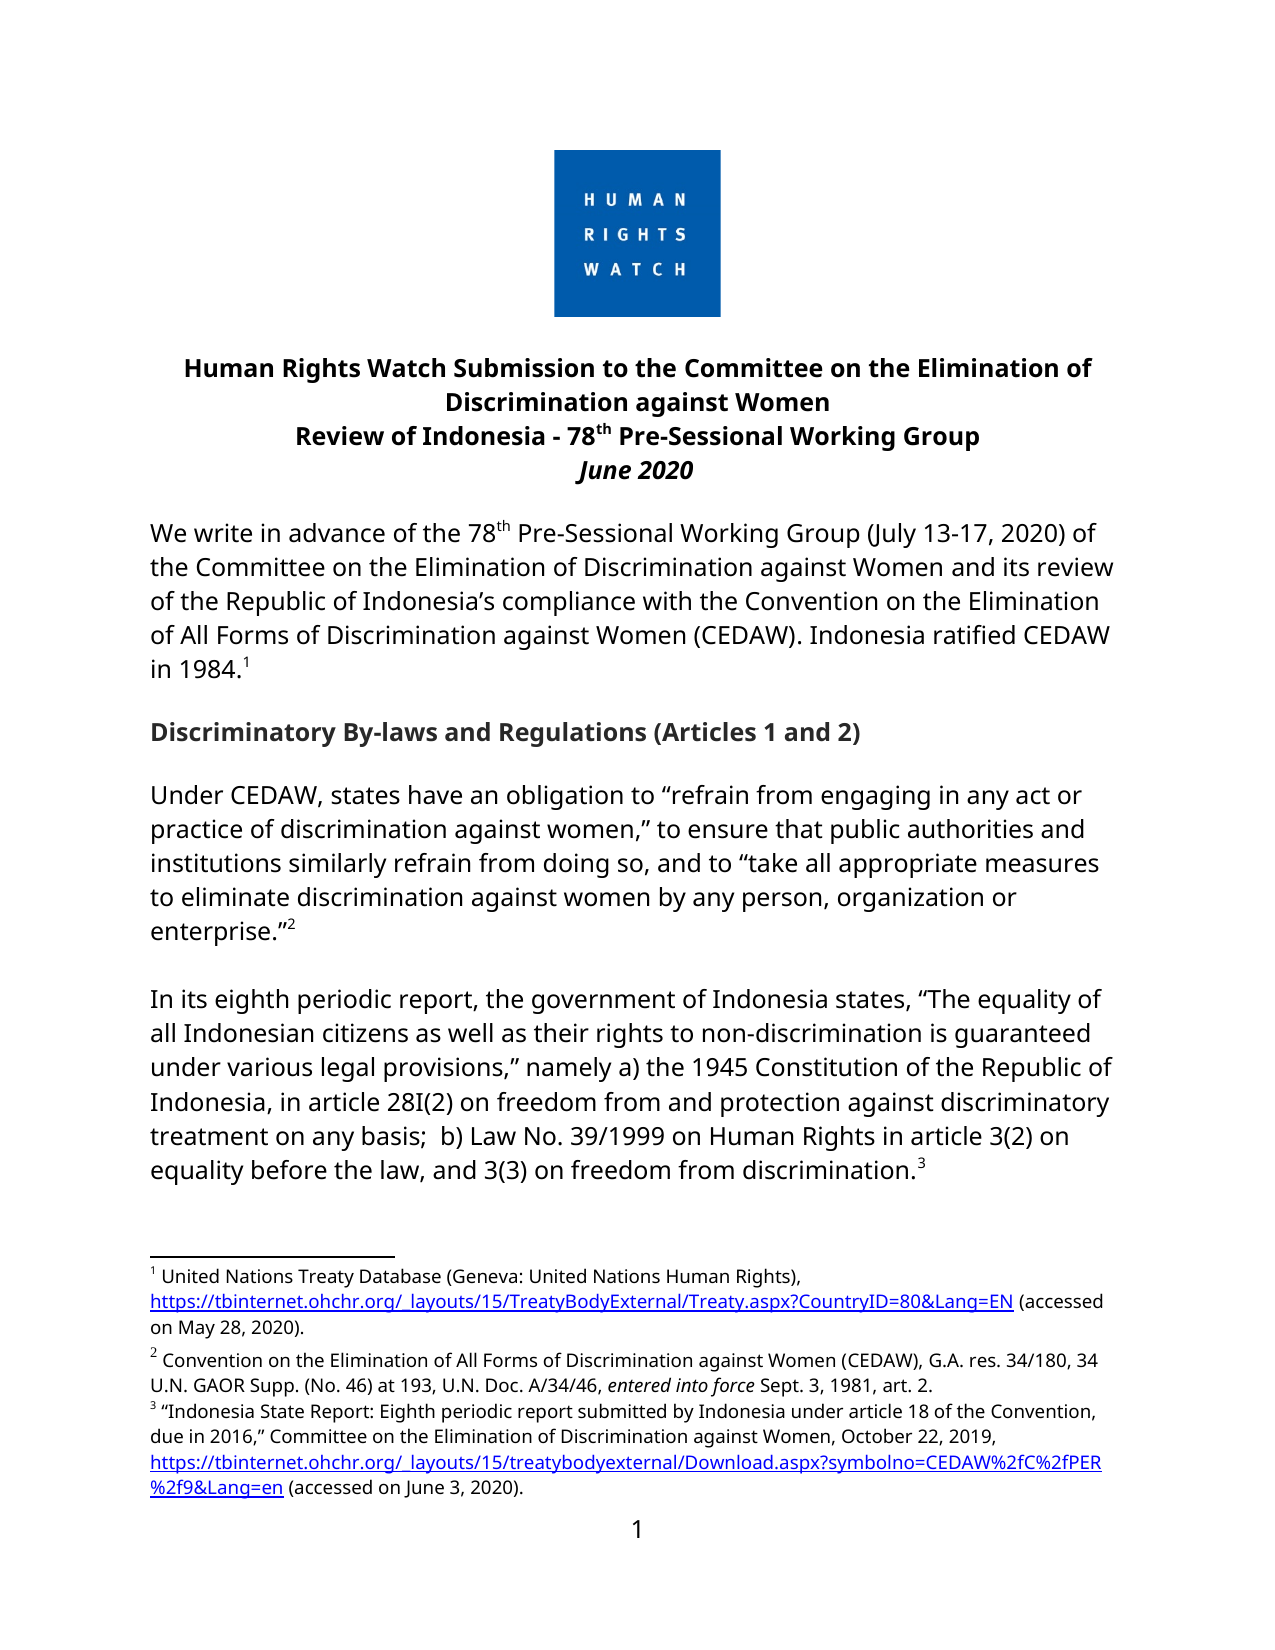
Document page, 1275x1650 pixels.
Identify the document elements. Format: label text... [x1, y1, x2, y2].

text Discriminatory By-laws and Regulations (Articles 1 and 2) [150, 715, 1125, 778]
text Human Rights Watch Submission to the Committee on the Elimination of Discrimination against Women [150, 350, 1125, 418]
picture [554, 150, 721, 317]
text We write in advance of the 78th Pre-Sessional Working Group (July 13-17, 2020) of the Committee on the Elimination of Discrimination against Women and its review of the Republic of Indonesia’s compliance with the Convention on the Elimination of All Forms of Discrimination against Women (CEDAW). Indonesia ratified CEDAW in 1984. [150, 515, 1125, 686]
text Review of Indonesia - 78th Pre-Sessional Working Group [150, 418, 1125, 452]
text Under CEDAW, states have an obligation to “refrain from engaging in any act or practice of discrimination against women,” to ensure that public authorities and institutions similarly refrain from doing so, and to “take all appropriate measures to eliminate discrimination against women by any person, organization or enterprise.” [150, 778, 1125, 948]
text June 2020 [150, 452, 1125, 487]
text In its eighth periodic report, the government of Indonesia states, “The equality of all Indonesian citizens as well as their rights to non-discrimination is guaranteed under various legal provisions,” namely a) the 1945 Constitution of the Republic of Indonesia, in article 28I(2) on freedom from and protection against discriminatory treatment on any basis; b) Law No. 39/1999 on Human Rights in article 3(2) on equality before the law, and 3(3) on freedom from discrimination. [150, 982, 1125, 1186]
